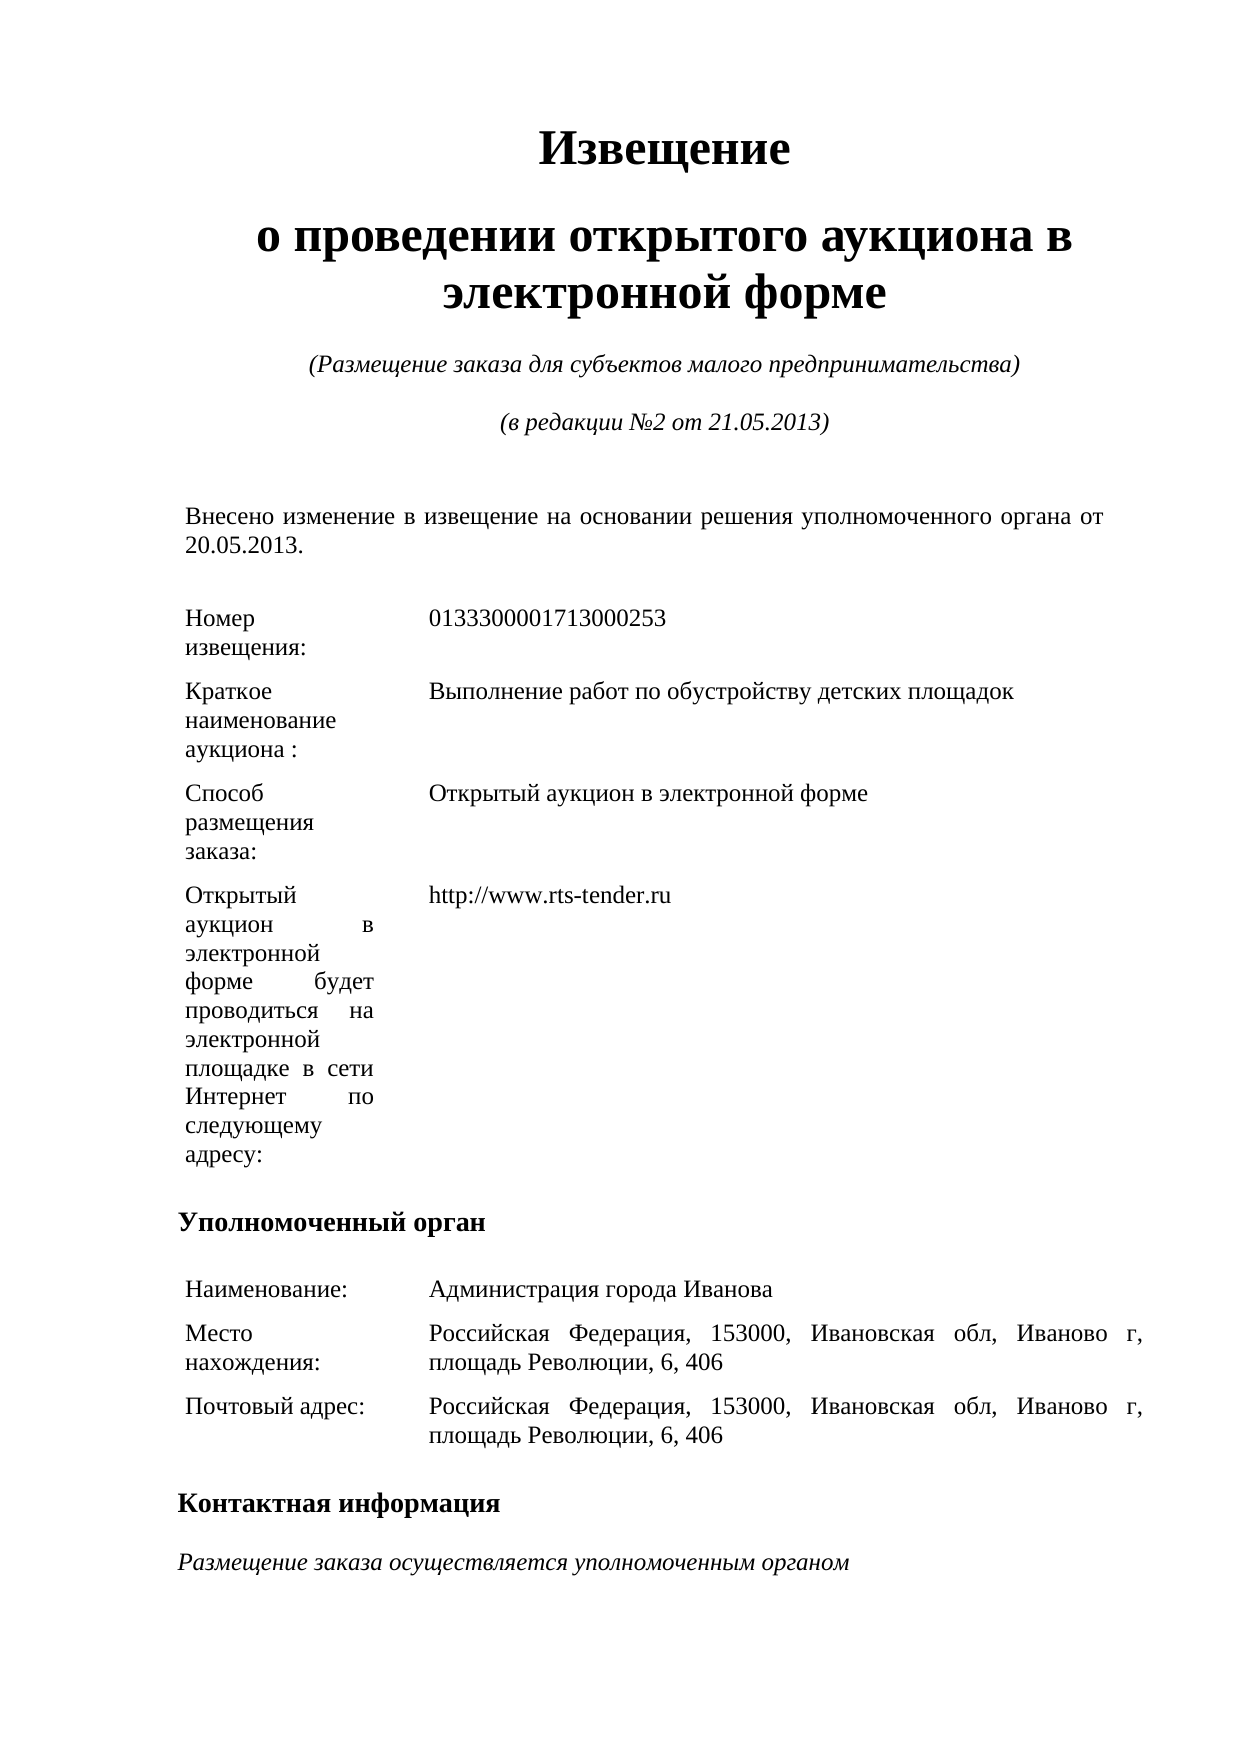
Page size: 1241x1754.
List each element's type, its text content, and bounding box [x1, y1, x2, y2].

text (Размещение заказа для субъектов малого предпринимательства) [177, 349, 1152, 378]
text (в редакции №2 от 21.05.2013) [177, 407, 1152, 436]
table_cell Место нахождения: [177, 1311, 421, 1384]
table_cell Краткое наименование аукциона : [177, 669, 421, 770]
text Контактная информация [177, 1486, 1152, 1518]
table_header Наименование: [177, 1266, 421, 1311]
table_header Внесено изменение в извещение на основании решения уполномоченного органа от 20.05.2013. [177, 494, 1152, 567]
table_header 0133300001713000253 [421, 595, 1152, 668]
table_cell Почтовый адрес: [177, 1384, 421, 1457]
table_cell Выполнение работ по обустройству детских площадок [421, 669, 1152, 770]
text Извещение [177, 118, 1152, 176]
table_cell Российская Федерация, 153000, Ивановская обл, Иваново г, площадь Революции, 6, 406 [421, 1311, 1152, 1384]
text о проведении открытого аукциона в электронной форме [177, 205, 1152, 320]
table_cell Открытый аукцион в электронной форме будет проводиться на электронной площадке в сети Интернет по следующему адресу: [177, 872, 421, 1175]
table_cell Открытый аукцион в электронной форме [421, 770, 1152, 872]
table_header Номер извещения: [177, 595, 421, 668]
text Уполномоченный орган [177, 1204, 1152, 1237]
text Размещение заказа осуществляется уполномоченным органом [177, 1547, 1152, 1576]
table_cell http://www.rts-tender.ru [421, 872, 1152, 1175]
table_cell Способ размещения заказа: [177, 770, 421, 872]
table_header Администрация города Иванова [421, 1266, 1152, 1311]
table_cell Российская Федерация, 153000, Ивановская обл, Иваново г, площадь Революции, 6, 406 [421, 1384, 1152, 1457]
